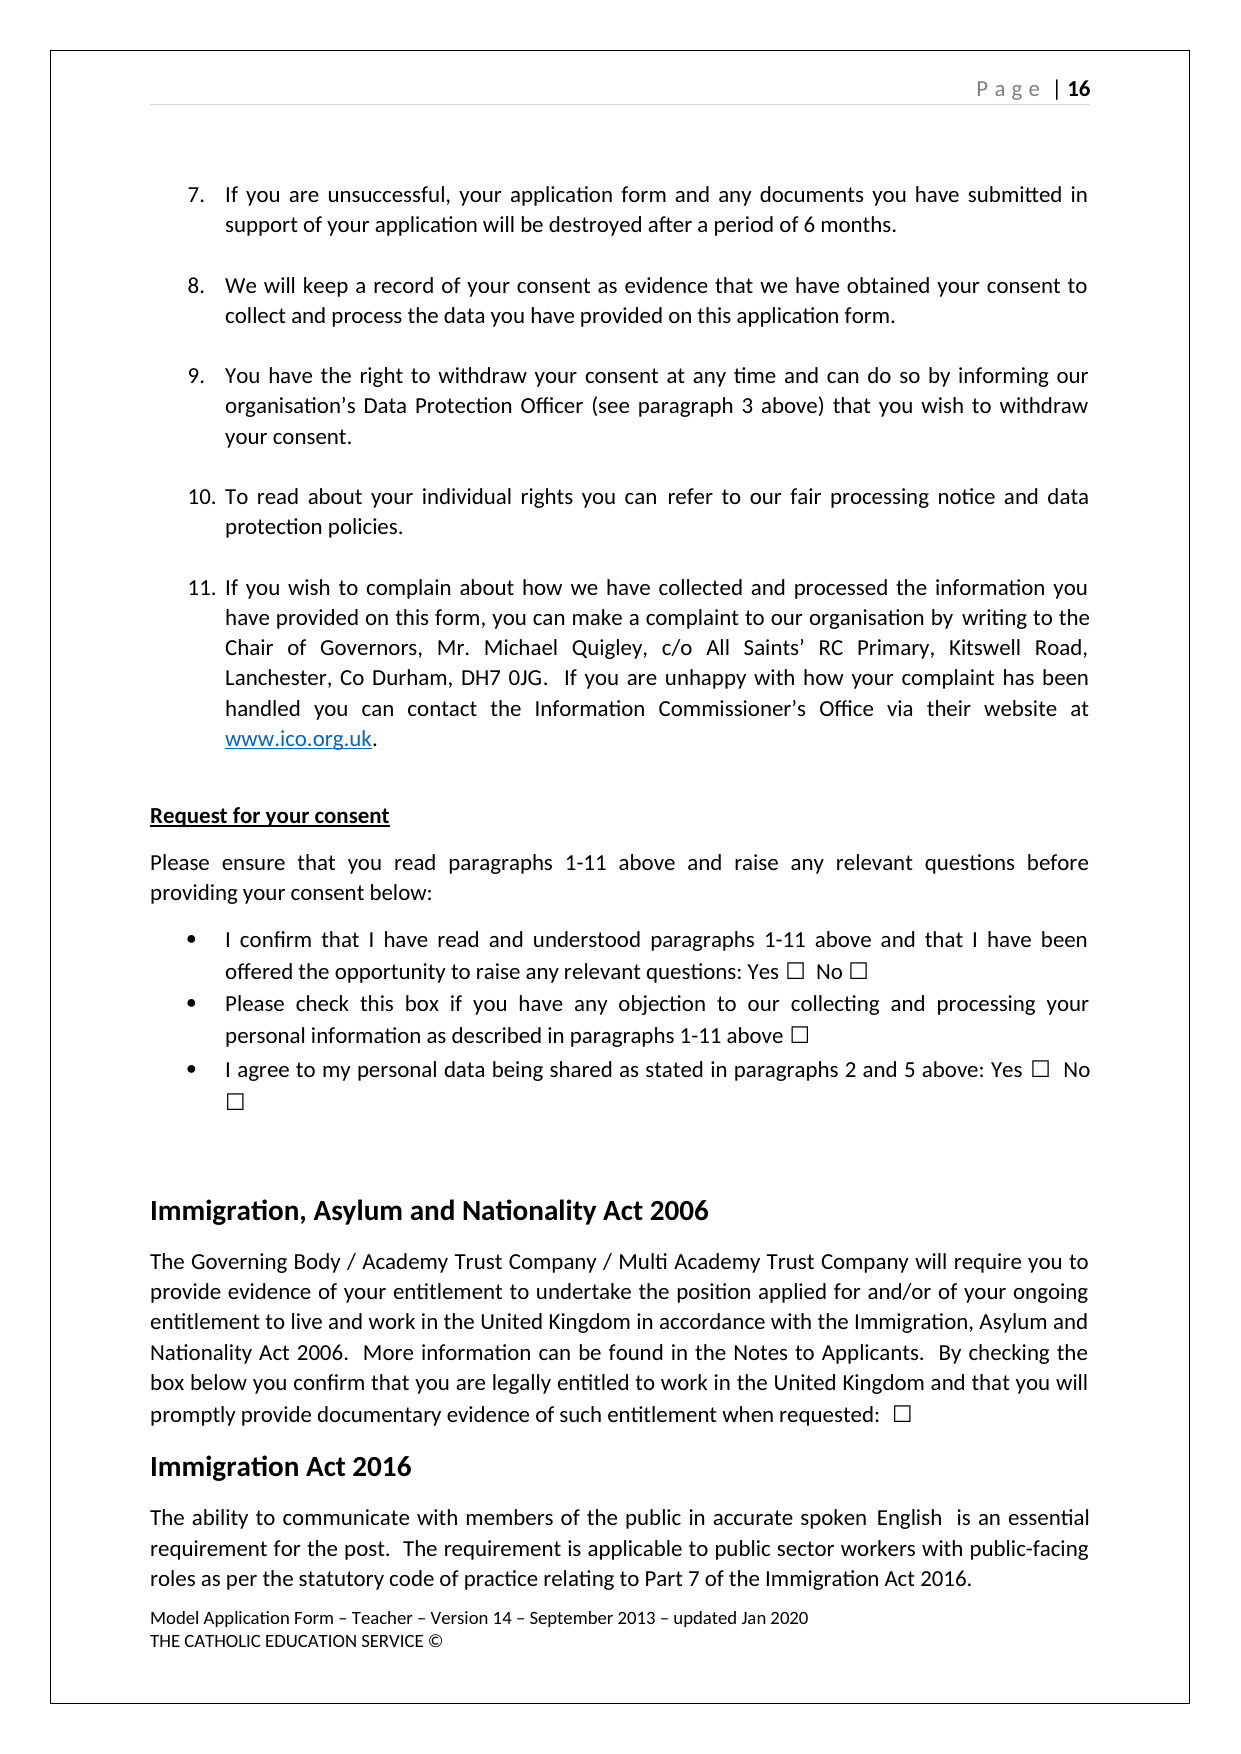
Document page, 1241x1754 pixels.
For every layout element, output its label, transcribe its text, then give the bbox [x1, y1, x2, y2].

text The Governing Body / Academy Trust Company / Multi Academy Trust Company will require you to provide evidence of your entitlement to undertake the position applied for and/or of your ongoing entitlement to live and work in the United Kingdom in accordance with the Immigration, Asylum and Nationality Act 2006. More information can be found in the Notes to Applicants. By checking the box below you confirm that you are legally entitled to work in the United Kingdom and that you will promptly provide documentary evidence of such entitlement when requested: [150, 1247, 1090, 1429]
list You have the right to withdraw your consent at any time and can do so by informing our organisation’s Data Protection Officer (see paragraph 3 above) that you wish to withdraw your consent. [187, 361, 1090, 450]
text Immigration Act 2016 [150, 1448, 1090, 1484]
text Request for your consent [150, 801, 1090, 829]
list If you wish to complain about how we have collected and processed the information you have provided on this form, you can make a complaint to our organisation by writing to the Chair of Governors, Mr. Michael Quigley, c/o All Saints’ RC Primary, Kitswell Road, Lanchester, Co Durham, DH7 0JG. If you are unhappy with how your complaint has been handled you can contact the Information Commissioner’s Office via their website at www.ico.org.uk. [187, 573, 1090, 752]
list If you are unsuccessful, your application form and any documents you have submitted in support of your application will be destroyed after a period of 6 months. [187, 180, 1090, 238]
list We will keep a record of your consent as evidence that we have obtained your consent to collect and process the data you have provided on this application form. [187, 271, 1090, 329]
text Please ensure that you read paragraphs 1-11 above and raise any relevant questions before providing your consent below: [150, 848, 1090, 906]
text The ability to communicate with members of the public in accurate spoken English is an essential requirement for the post. The requirement is applicable to public sector workers with public-facing roles as per the statutory code of practice relating to Part 7 of the Immigration Act 2016. [150, 1503, 1090, 1592]
list Please check this box if you have any objection to our collecting and processing your personal information as described in paragraphs 1-11 above [187, 989, 1090, 1050]
list To read about your individual rights you can refer to our fair processing notice and data protection policies. [187, 482, 1090, 541]
list I agree to my personal data being shared as stated in paragraphs 2 and 5 above: Yes No [187, 1053, 1090, 1118]
list I confirm that I have read and understood paragraphs 1-11 above and that I have been offered the opportunity to raise any relevant questions: Yes No [187, 925, 1090, 986]
text Immigration, Asylum and Nationality Act 2006 [150, 1192, 1090, 1227]
